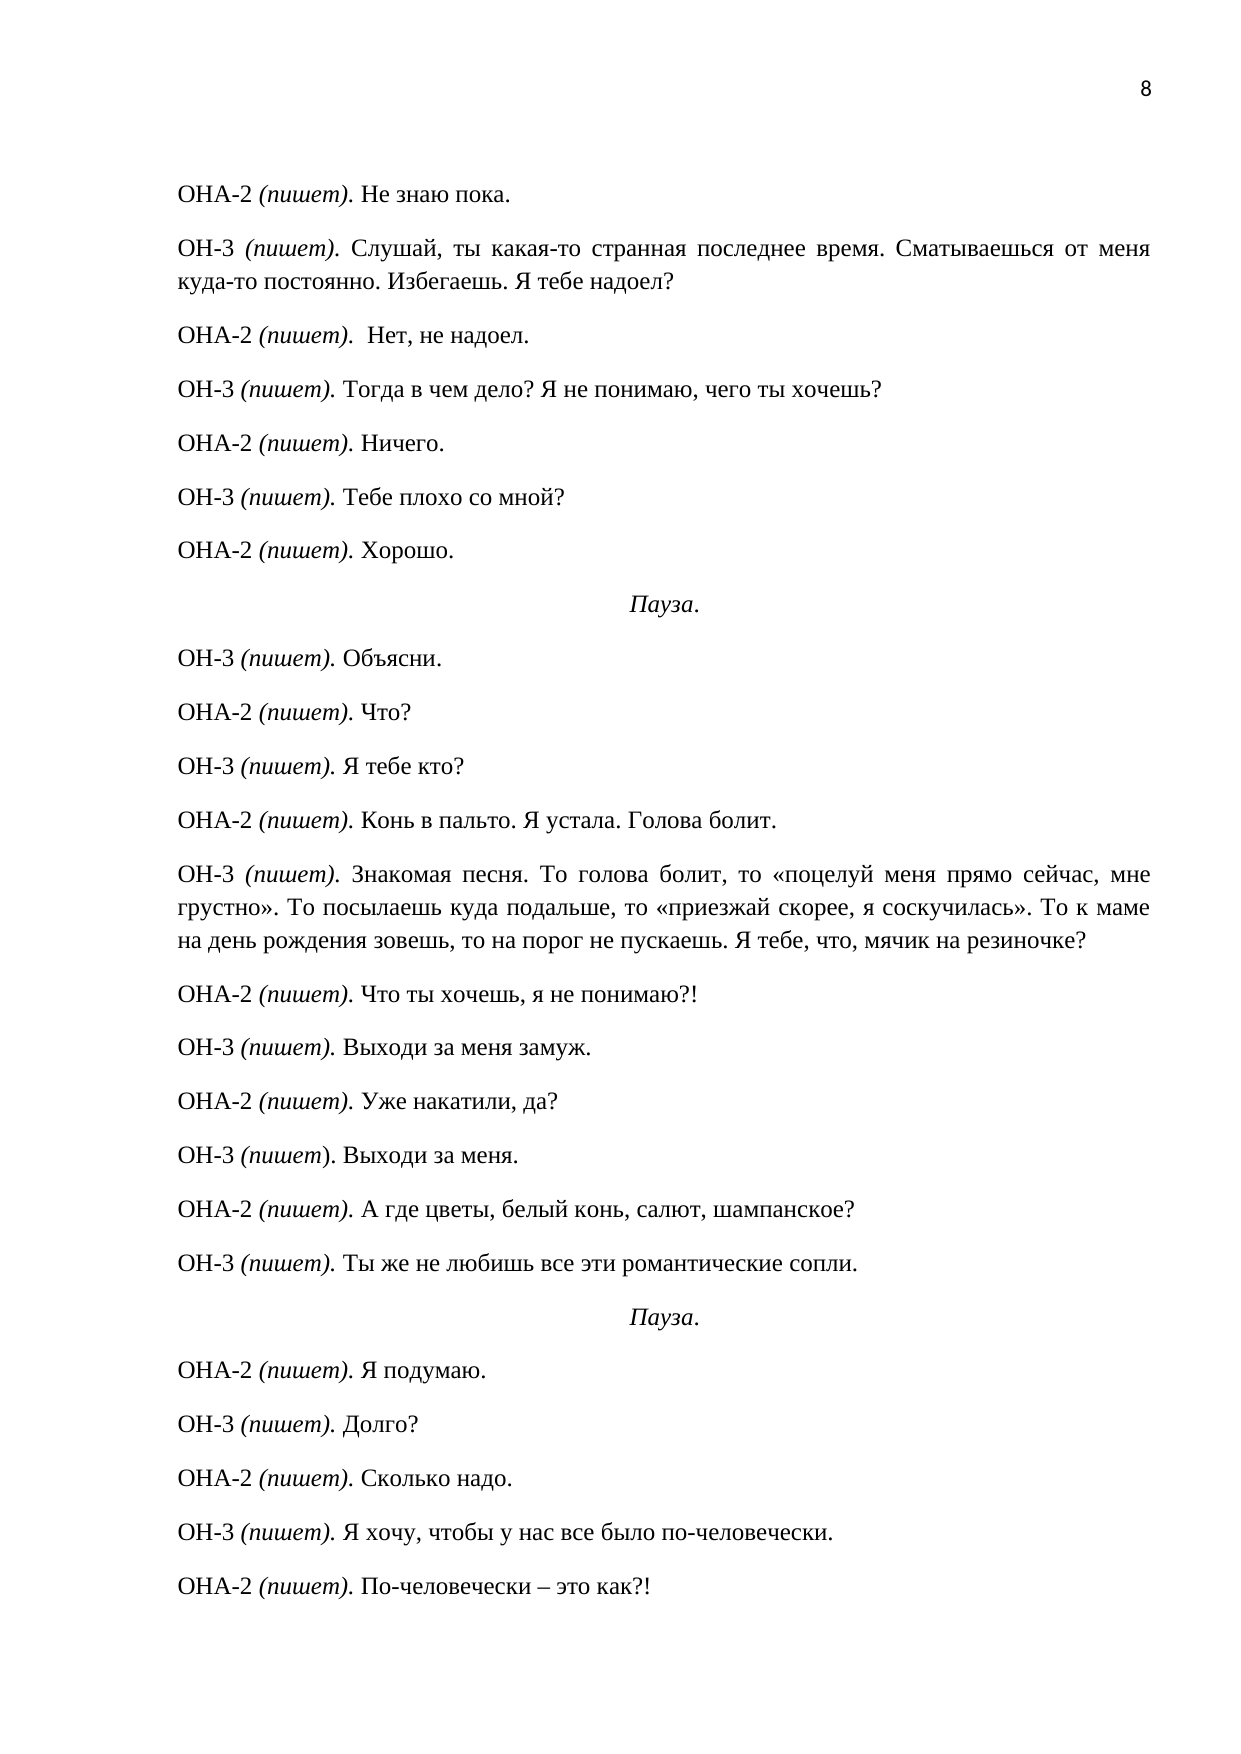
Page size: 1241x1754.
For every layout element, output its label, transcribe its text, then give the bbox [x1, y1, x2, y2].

text ОН-3 (пишет). Тебе плохо со мной? [177, 482, 1152, 511]
text ОН-3 (пишет). Тогда в чем дело? Я не понимаю, чего ты хочешь? [177, 374, 1152, 403]
text ОНА-2 (пишет). Что ты хочешь, я не понимаю?! [177, 979, 1152, 1007]
text ОНА-2 (пишет). Что? [177, 697, 1152, 726]
text ОНА-2 (пишет). Сколько надо. [177, 1463, 1152, 1492]
text ОНА-2 (пишет). Хорошо. [177, 536, 1152, 564]
text ОНА-2 (пишет). Нет, не надоел. [177, 320, 1152, 349]
text Пауза. [177, 589, 1152, 618]
text ОНА-2 (пишет). По-человечески – это как?! [177, 1571, 1152, 1600]
text ОН-3 (пишет). Долго? [177, 1409, 1152, 1438]
text ОНА-2 (пишет). Ничего. [177, 428, 1152, 457]
text ОН-3 (пишет). Выходи за меня. [177, 1140, 1152, 1169]
text ОН-3 (пишет). Выходи за меня замуж. [177, 1032, 1152, 1061]
text ОН-3 (пишет). Ты же не любишь все эти романтические сопли. [177, 1248, 1152, 1277]
text ОНА-2 (пишет). Не знаю пока. [177, 179, 1152, 208]
text ОН-3 (пишет). Слушай, ты какая-то странная последнее время. Сматываешься от меня куда-то постоянно. Избегаешь. Я тебе надоел? [177, 233, 1152, 295]
text ОНА-2 (пишет). Я подумаю. [177, 1356, 1152, 1384]
text ОНА-2 (пишет). Конь в пальто. Я устала. Голова болит. [177, 805, 1152, 834]
text ОН-3 (пишет). Объясни. [177, 643, 1152, 672]
text ОН-3 (пишет). Знакомая песня. То голова болит, то «поцелуй меня прямо сейчас, мне грустно». То посылаешь куда подальше, то «приезжай скорее, я соскучилась». То к маме на день рождения зовешь, то на порог не пускаешь. Я тебе, что, мячик на резиночке? [177, 859, 1152, 953]
text ОНА-2 (пишет). А где цветы, белый конь, салют, шампанское? [177, 1194, 1152, 1223]
text ОН-3 (пишет). Я хочу, чтобы у нас все было по-человечески. [177, 1517, 1152, 1546]
text Пауза. [177, 1302, 1152, 1331]
text ОНА-2 (пишет). Уже накатили, да? [177, 1086, 1152, 1115]
text ОН-3 (пишет). Я тебе кто? [177, 751, 1152, 780]
